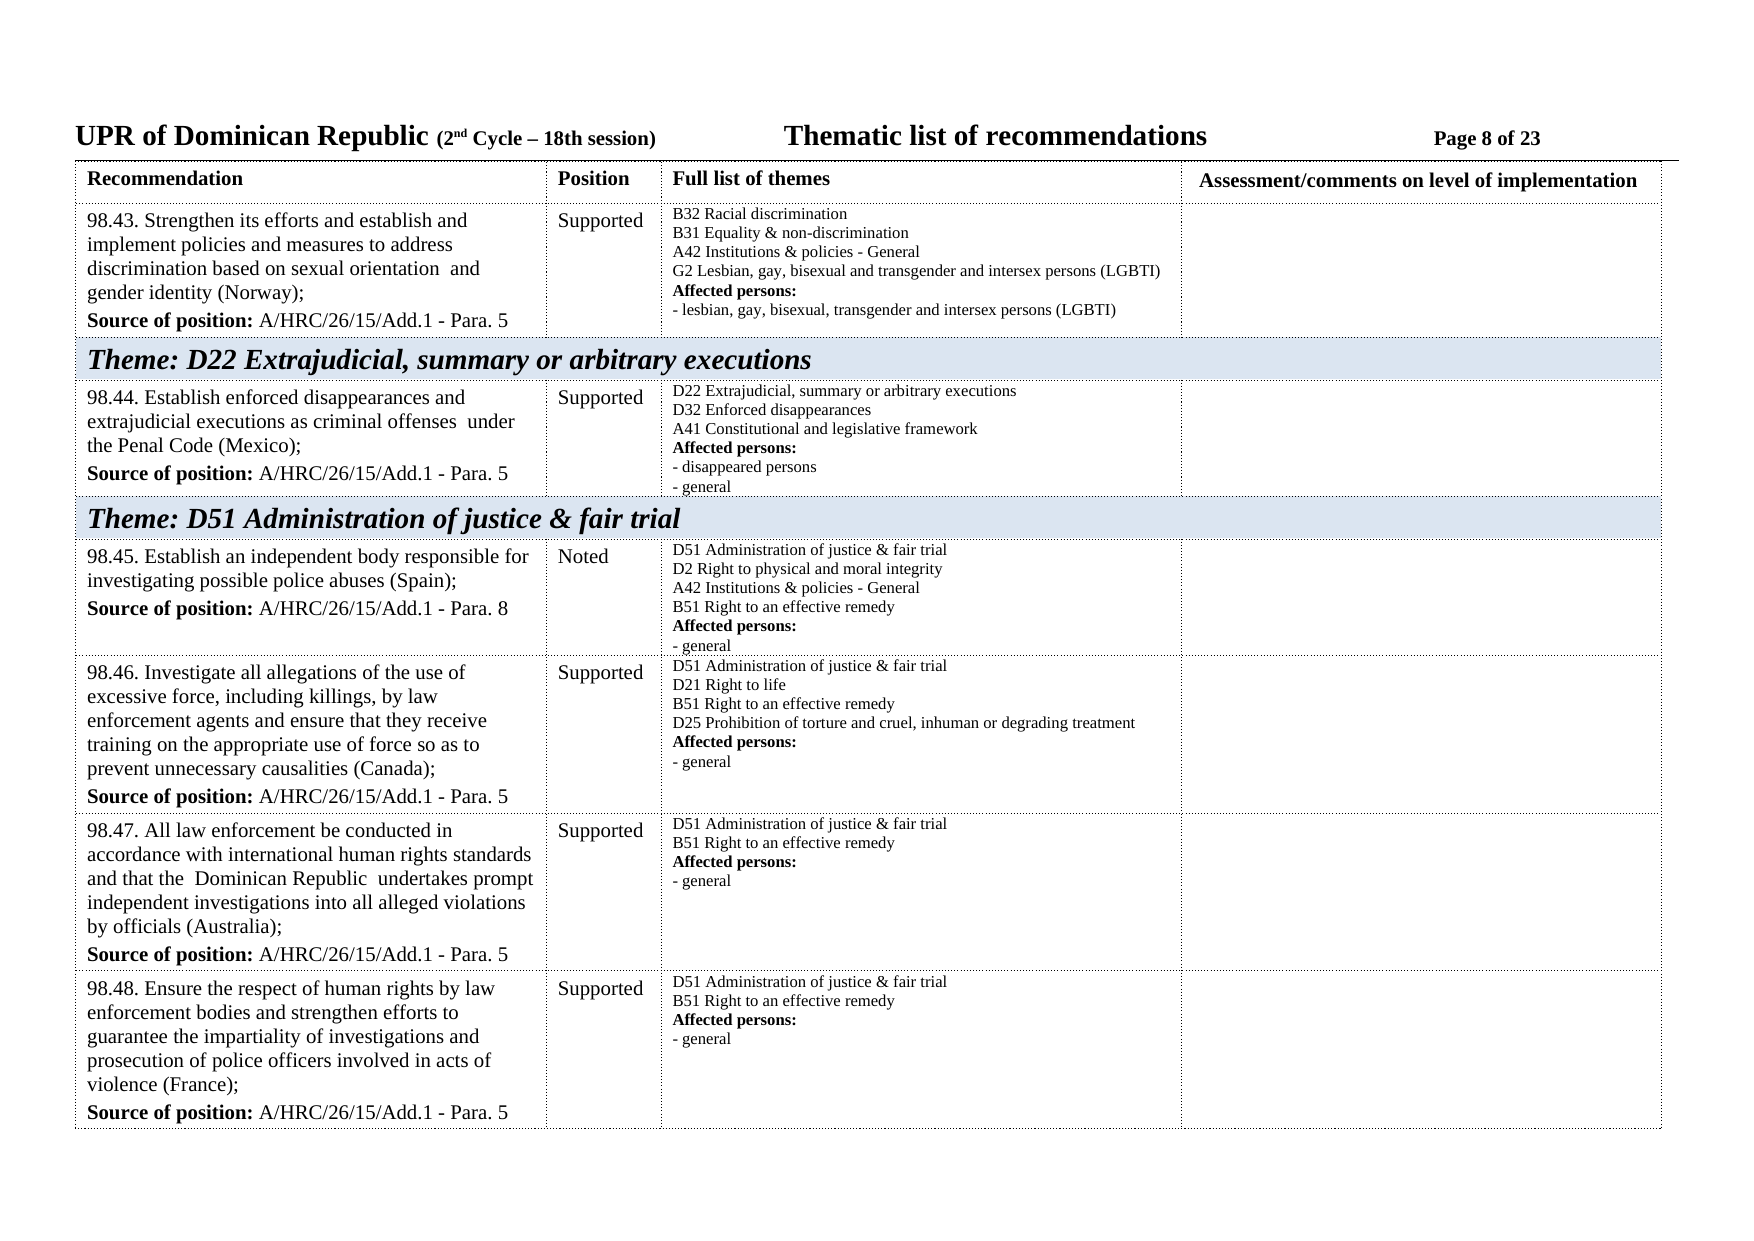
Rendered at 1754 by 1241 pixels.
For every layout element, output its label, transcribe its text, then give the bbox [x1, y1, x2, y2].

table_cell 98.43. Strengthen its efforts and establish and implement policies and measures to address discrimination based on sexual orientation and gender identity (Norway); Source of position: A/HRC/26/15/Add.1 - Para. 5 [76, 203, 546, 337]
table_cell D22 Extrajudicial, summary or arbitrary executions D32 Enforced disappearances A41 Constitutional and legislative framework Affected persons: - disappeared persons - general [661, 380, 1182, 496]
table_cell Supported [546, 380, 661, 496]
table_cell 98.45. Establish an independent body responsible for investigating possible police abuses (Spain); Source of position: A/HRC/26/15/Add.1 - Para. 8 [76, 539, 546, 654]
table_cell Supported [546, 203, 661, 337]
table_header Full list of themes [661, 161, 1182, 203]
table_cell Supported [546, 655, 661, 812]
table_cell 98.46. Investigate all allegations of the use of excessive force, including killings, by law enforcement agents and ensure that they receive training on the appropriate use of force so as to prevent unnecessary causalities (Canada); Source of position: A/HRC/26/15/Add.1 - Para. 5 [76, 655, 546, 812]
table_cell D51 Administration of justice & fair trial B51 Right to an effective remedy Affected persons: - general [661, 813, 1182, 970]
table_cell 98.47. All law enforcement be conducted in accordance with international human rights standards and that the Dominican Republic undertakes prompt independent investigations into all alleged violations by officials (Australia); Source of position: A/HRC/26/15/Add.1 - Para. 5 [76, 813, 546, 970]
table_cell [1182, 970, 1661, 1128]
table_cell D51 Administration of justice & fair trial D21 Right to life B51 Right to an effective remedy D25 Prohibition of torture and cruel, inhuman or degrading treatment Affected persons: - general [661, 655, 1182, 812]
table_cell B32 Racial discrimination B31 Equality & non-discrimination A42 Institutions & policies - General G2 Lesbian, gay, bisexual and transgender and intersex persons (LGBTI) Affected persons: - lesbian, gay, bisexual, transgender and intersex persons (LGBTI) [661, 203, 1182, 337]
table_cell [1182, 380, 1661, 496]
table_cell [1182, 203, 1661, 337]
table_cell Supported [546, 813, 661, 970]
table_header Recommendation [76, 161, 546, 203]
table_cell D51 Administration of justice & fair trial B51 Right to an effective remedy Affected persons: - general [661, 970, 1182, 1128]
table_cell 98.48. Ensure the respect of human rights by law enforcement bodies and strengthen efforts to guarantee the impartiality of investigations and prosecution of police officers involved in acts of violence (France); Source of position: A/HRC/26/15/Add.1 - Para. 5 [76, 970, 546, 1128]
table_cell D51 Administration of justice & fair trial D2 Right to physical and moral integrity A42 Institutions & policies - General B51 Right to an effective remedy Affected persons: - general [661, 539, 1182, 654]
table_header Position [546, 161, 661, 203]
table_cell 98.44. Establish enforced disappearances and extrajudicial executions as criminal offenses under the Penal Code (Mexico); Source of position: A/HRC/26/15/Add.1 - Para. 5 [76, 380, 546, 496]
table_cell [1182, 813, 1661, 970]
table_cell Supported [546, 970, 661, 1128]
table_cell [1182, 539, 1661, 654]
table_cell Noted [546, 539, 661, 654]
table_header Assessment/comments on level of implementation [1182, 161, 1661, 203]
table_cell [1182, 655, 1661, 812]
table_cell Theme: D51 Administration of justice & fair trial [76, 496, 1661, 538]
table_cell Theme: D22 Extrajudicial, summary or arbitrary executions [76, 337, 1661, 379]
